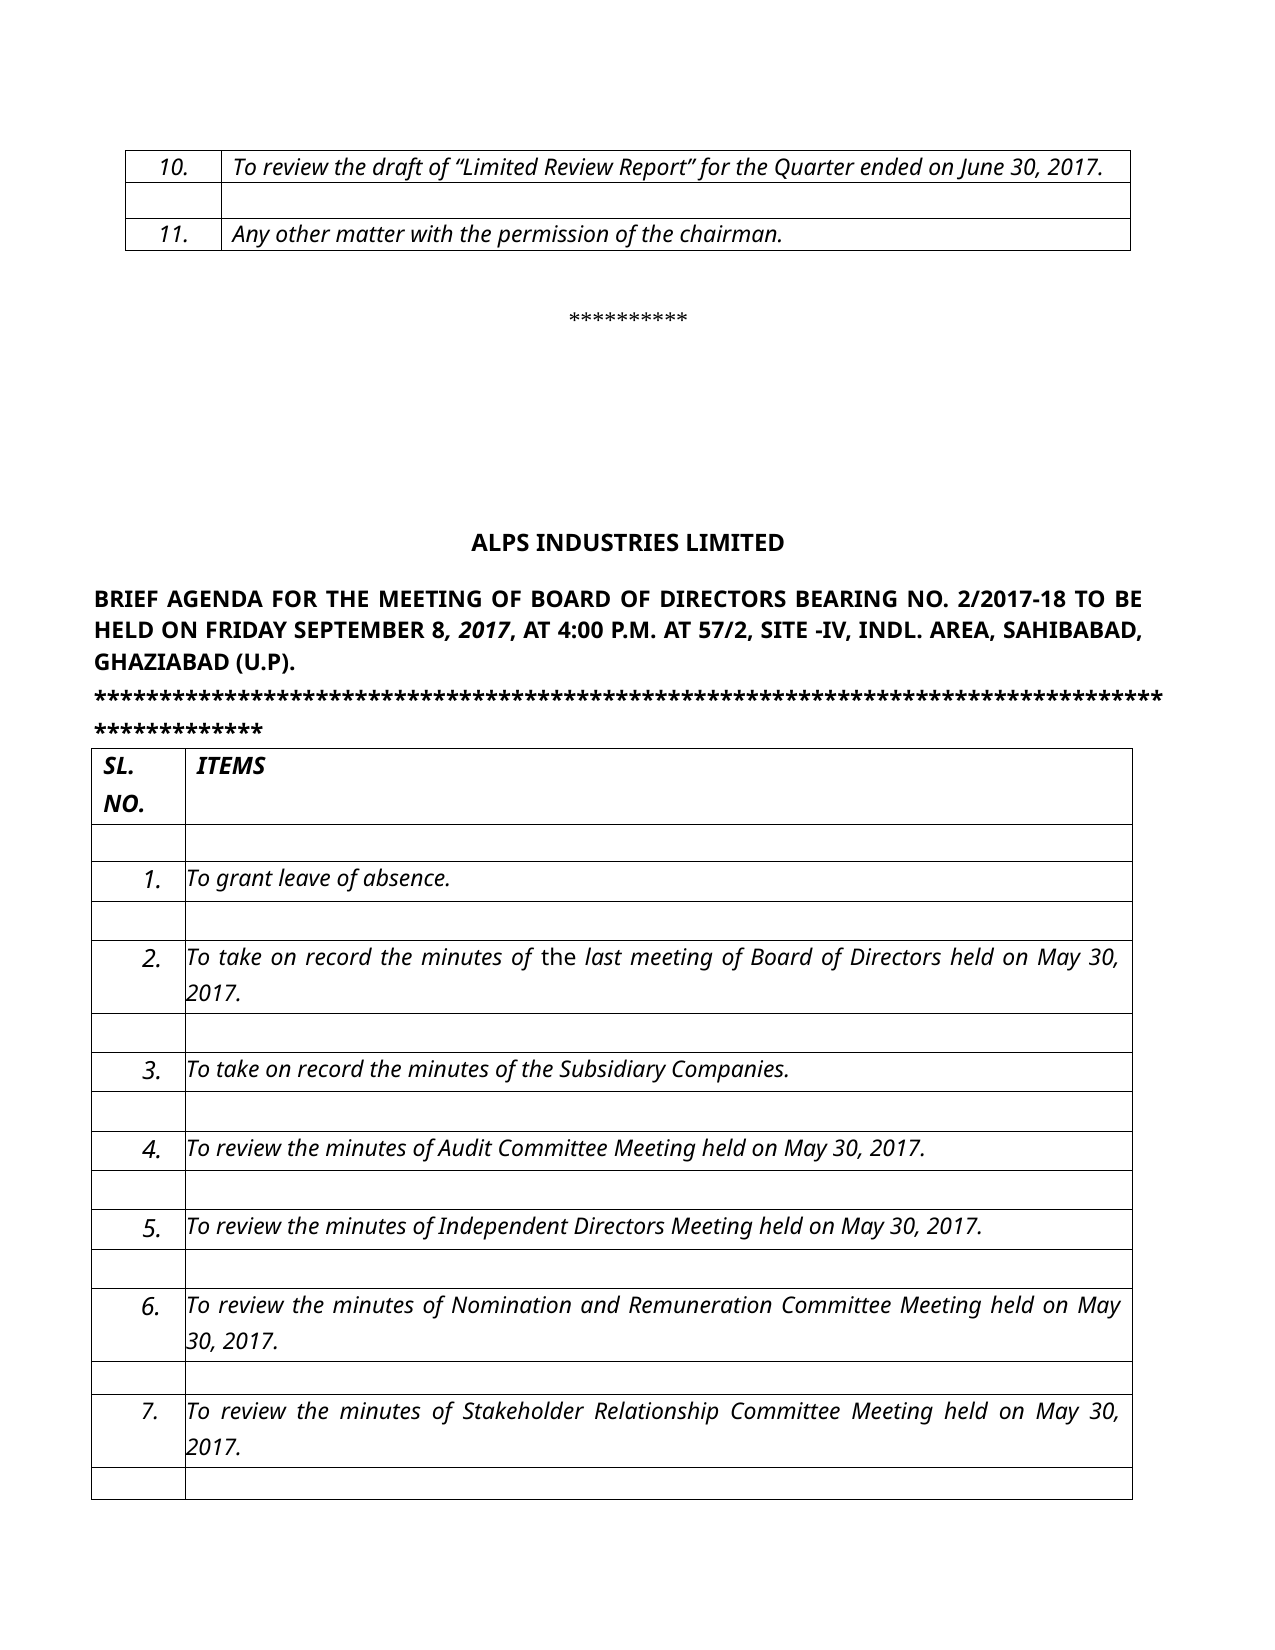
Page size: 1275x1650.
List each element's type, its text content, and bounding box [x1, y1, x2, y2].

table_cell To review the minutes of Nomination and Remuneration Committee Meeting held on May 30, 2017. [186, 1289, 1132, 1361]
table_cell [92, 1250, 185, 1288]
table_cell 7. [92, 1395, 185, 1467]
table_cell [222, 183, 1130, 217]
table_cell [92, 1092, 185, 1131]
table_header ITEMS [186, 749, 1132, 823]
table_cell [126, 183, 221, 217]
table_cell Any other matter with the permission of the chairman. [222, 219, 1130, 250]
table_cell 4. [92, 1132, 185, 1170]
table_cell [186, 1468, 1132, 1498]
table_cell [186, 1171, 1132, 1209]
table_cell 1. [92, 862, 185, 901]
table_cell 10. [126, 151, 221, 182]
table_cell 6. [92, 1289, 185, 1361]
table_cell To grant leave of absence. [186, 862, 1132, 901]
table_cell [92, 825, 185, 861]
table_cell 2. [92, 941, 185, 1012]
table_cell [92, 1468, 185, 1498]
table_cell To review the draft of “Limited Review Report” for the Quarter ended on June 30, 2017. [222, 151, 1130, 182]
table_cell [186, 825, 1132, 861]
table_cell To take on record the minutes of the last meeting of Board of Directors held on May 30, 2017. [186, 941, 1132, 1012]
table_cell 11. [126, 219, 221, 250]
table_cell [92, 1362, 185, 1394]
table_cell [92, 902, 185, 940]
table_cell [186, 1250, 1132, 1288]
table_cell [186, 1014, 1132, 1052]
table_cell 5. [92, 1210, 185, 1249]
table_cell To review the minutes of Stakeholder Relationship Committee Meeting held on May 30, 2017. [186, 1395, 1132, 1467]
text *********************************************************************************************** [94, 683, 1172, 748]
table_cell To take on record the minutes of the Subsidiary Companies. [186, 1053, 1132, 1091]
text ALPS INDUSTRIES LIMITED [103, 525, 1153, 558]
table_cell [92, 1171, 185, 1209]
table_cell [186, 1362, 1132, 1394]
table_cell To review the minutes of Audit Committee Meeting held on May 30, 2017. [186, 1132, 1132, 1170]
table_cell 3. [92, 1053, 185, 1091]
table_cell [186, 902, 1132, 940]
text ********** [103, 306, 1153, 333]
table_cell To review the minutes of Independent Directors Meeting held on May 30, 2017. [186, 1210, 1132, 1249]
table_cell [186, 1092, 1132, 1131]
table_header SL. NO. [92, 749, 185, 823]
table_cell [92, 1014, 185, 1052]
subtitle BRIEF AGENDA FOR THE MEETING OF BOARD OF DIRECTORS BEARING NO. 2/2017-18 TO BE HELD ON FRIDAY SEPTEMBER 8, 2017, AT 4:00 P.M. AT 57/2, SITE -IV, INDL. AREA, SAHIBABAD, GHAZIABAD (U.P). [94, 583, 1144, 677]
